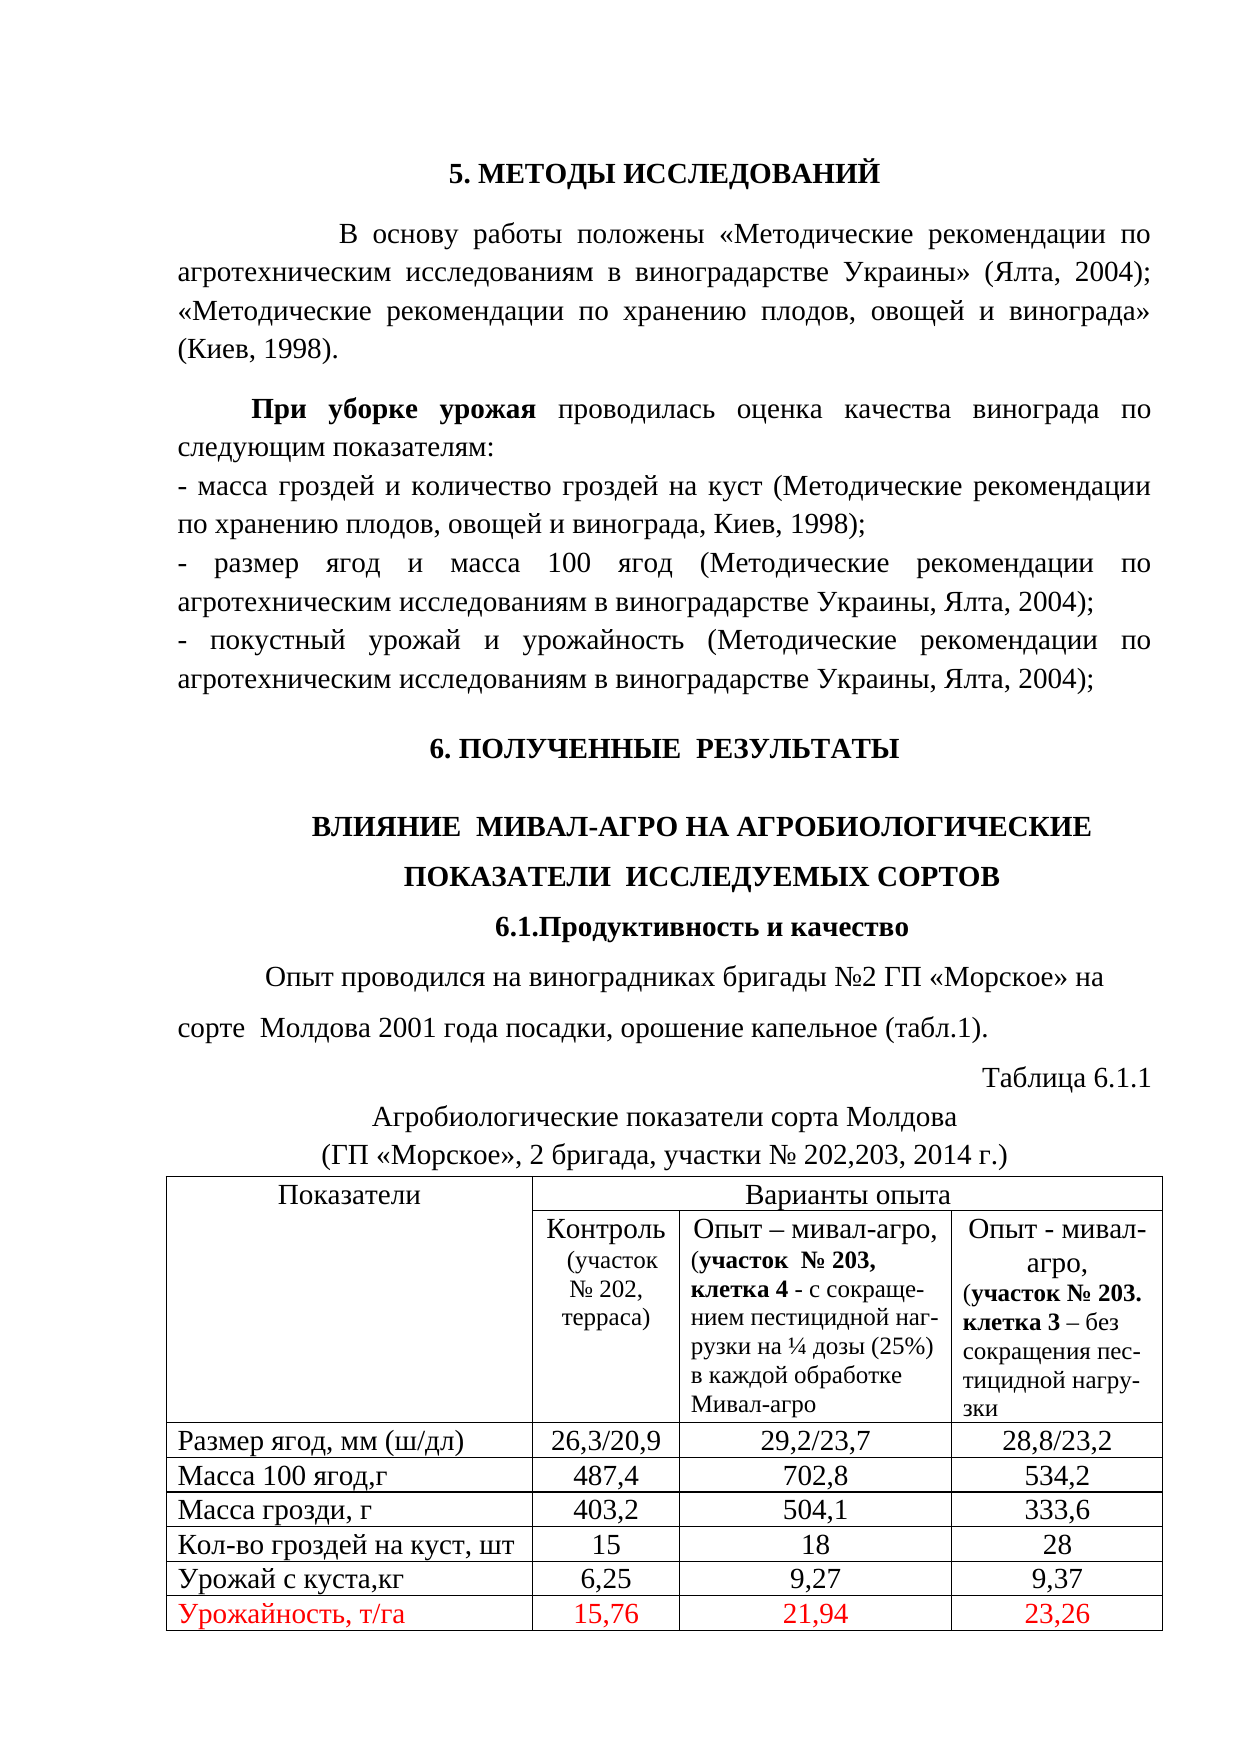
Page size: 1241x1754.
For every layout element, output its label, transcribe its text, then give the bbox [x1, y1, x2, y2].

table_cell Масса грозди, г [167, 1493, 532, 1526]
table_cell Опыт – мивал-агро, (участок № 203, клетка 4 - с сокраще-нием пестицидной наг-рузки на ¼ дозы (25%) в каждой обработке Мивал-агро [680, 1211, 951, 1422]
table_cell 9,27 [680, 1562, 951, 1595]
table_cell Урожайность, т/га [167, 1596, 532, 1630]
text Агробиологические показатели сорта Молдова [177, 1099, 1152, 1132]
table_cell 28,8/23,2 [952, 1423, 1162, 1457]
table_cell Кол-во гроздей на куст, шт [167, 1527, 532, 1561]
text (ГП «Морское», 2 бригада, участки № 202,203, 2014 г.) [177, 1137, 1152, 1171]
text - масса гроздей и количество гроздей на куст (Методические рекомендации по хранению плодов, овощей и винограда, Киев, 1998); [177, 468, 1152, 540]
table_cell 504,1 [680, 1493, 951, 1526]
table_cell 29,2/23,7 [680, 1423, 951, 1457]
text При уборке урожая проводилась оценка качества винограда по следующим показателям: [177, 391, 1152, 463]
table_cell 26,3/20,9 [533, 1423, 679, 1457]
table_cell 534,2 [952, 1458, 1162, 1491]
table_cell 28 [952, 1527, 1162, 1561]
text 6. ПОЛУЧЕННЫЕ РЕЗУЛЬТАТЫ [177, 732, 1152, 765]
table_cell Урожай с куста,кг [167, 1562, 532, 1595]
text В основу работы положены «Методические рекомендации по агротехническим исследованиям в виноградарстве Украины» (Ялта, 2004); «Методические рекомендации по хранению плодов, овощей и винограда» (Киев, 1998). [177, 216, 1152, 365]
text 5. МЕТОДЫ ИССЛЕДОВАНИЙ [177, 157, 1152, 190]
table_cell 18 [680, 1527, 951, 1561]
table_header Показатели [167, 1177, 532, 1422]
list 6.1.Продуктивность и качество [252, 909, 1152, 943]
text - размер ягод и масса 100 ягод (Методические рекомендации по агротехническим исследованиям в виноградарстве Украины, Ялта, 2004); [177, 545, 1152, 617]
table_cell 6,25 [533, 1562, 679, 1595]
table_cell 702,8 [680, 1458, 951, 1491]
table_cell 21,94 [680, 1596, 951, 1630]
table_cell 9,37 [952, 1562, 1162, 1595]
table_cell Опыт - мивал-агро, (участок № 203. клетка 3 – без сокращения пес-тицидной нагру-зки [952, 1211, 1162, 1422]
table_header Варианты опыта [533, 1177, 1162, 1210]
table_cell 15 [533, 1527, 679, 1561]
list ВЛИЯНИЕ МИВАЛ-АГРО НА АГРОБИОЛОГИЧЕСКИЕ ПОКАЗАТЕЛИ ИССЛЕДУЕМЫХ СОРТОВ [252, 809, 1152, 892]
table_cell Размер ягод, мм (ш/дл) [167, 1423, 532, 1457]
text сорте Молдова 2001 года посадки, орошение капельное (табл.1). [177, 1010, 1152, 1043]
text - покустный урожай и урожайность (Методические рекомендации по агротехническим исследованиям в виноградарстве Украины, Ялта, 2004); [177, 622, 1152, 694]
table_cell 23,26 [952, 1596, 1162, 1630]
table_cell 333,6 [952, 1493, 1162, 1526]
table_cell 15,76 [533, 1596, 679, 1630]
list Опыт проводился на виноградниках бригады №2 ГП «Морское» на [177, 959, 1152, 993]
table_cell 487,4 [533, 1458, 679, 1491]
text Таблица 6.1.1 [177, 1060, 1152, 1094]
table_cell 403,2 [533, 1493, 679, 1526]
table_cell Масса 100 ягод,г [167, 1458, 532, 1491]
table_cell Контроль (участок № 202, терраса) [533, 1211, 679, 1422]
